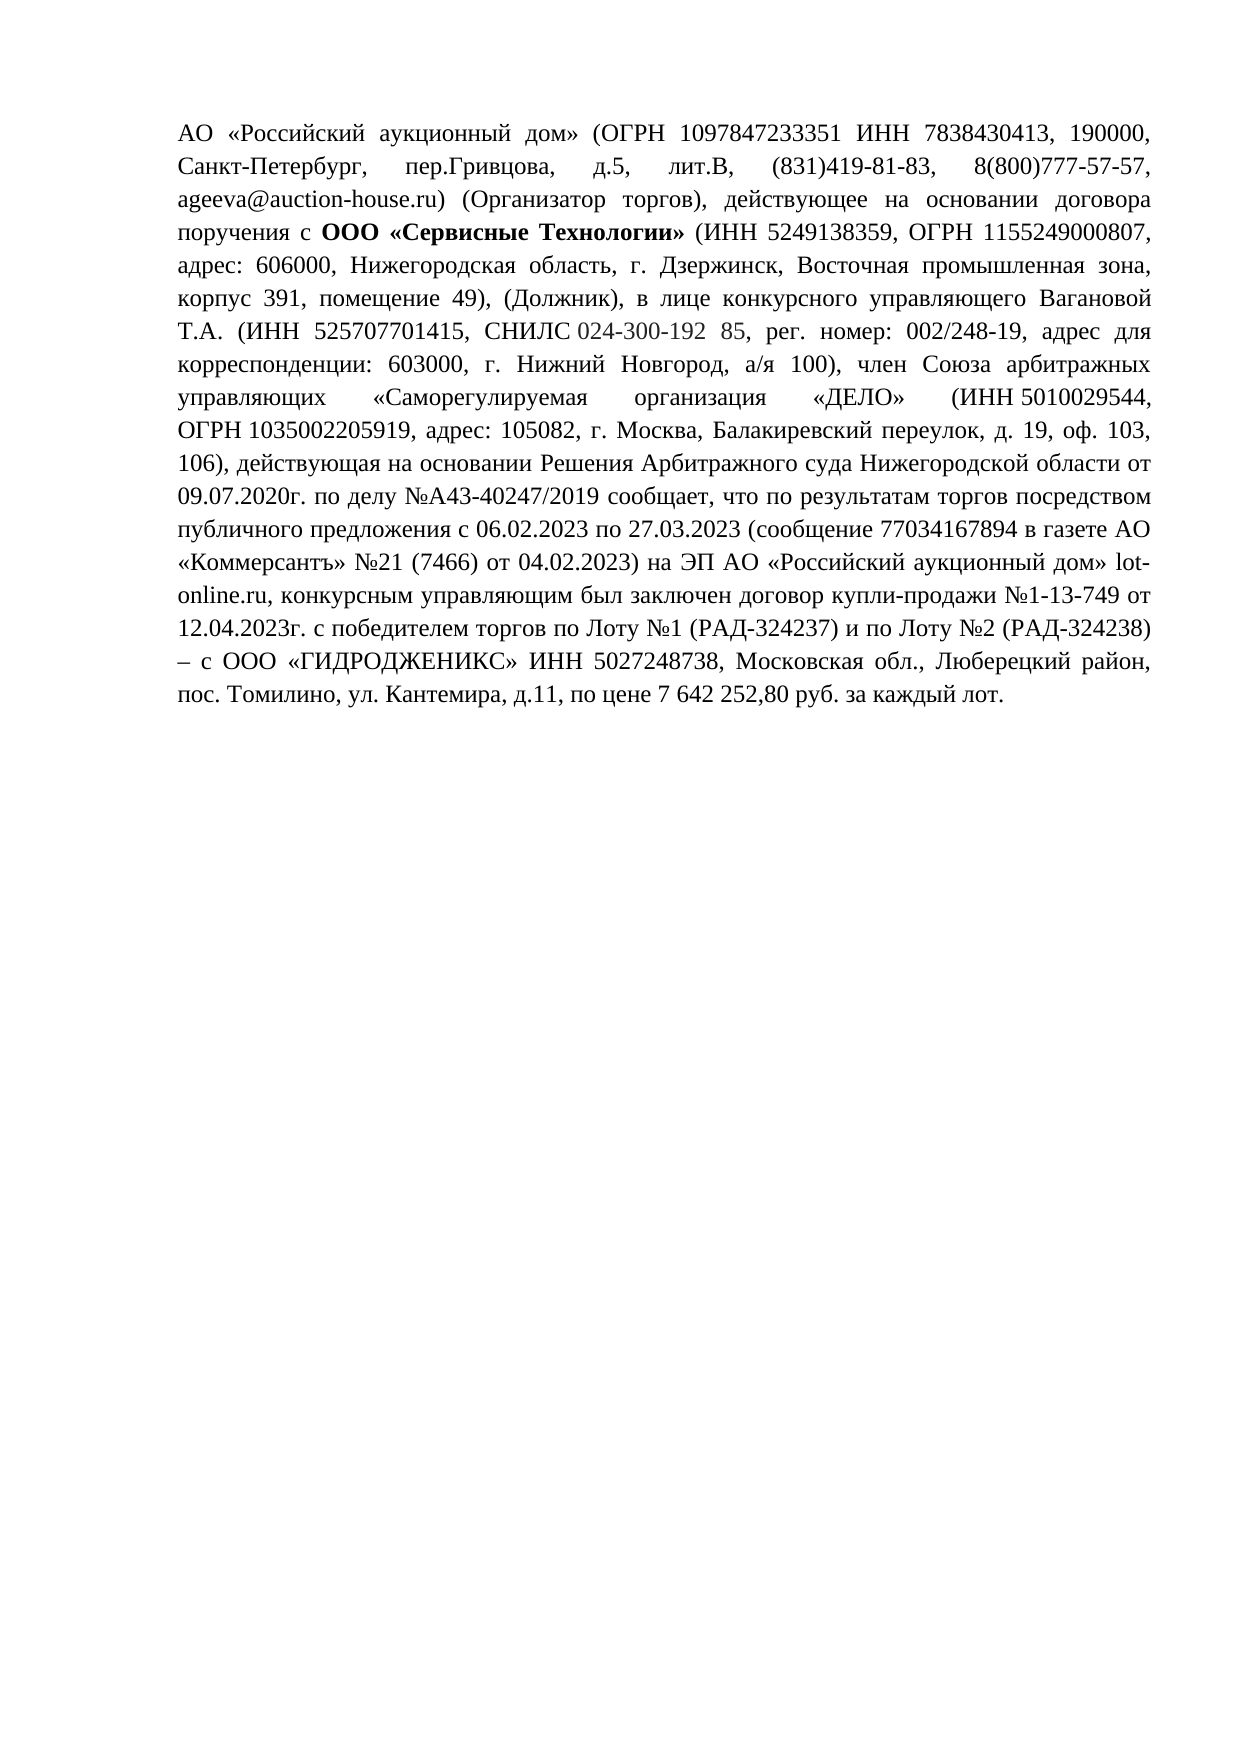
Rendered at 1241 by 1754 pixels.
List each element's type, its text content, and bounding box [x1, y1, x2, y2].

text АО «Российский аукционный дом» (ОГРН 1097847233351 ИНН 7838430413, 190000, Санкт-Петербург, пер.Гривцова, д.5, лит.В, (831)419-81-83, 8(800)777-57-57, ageeva@auction-house.ru) (Организатор торгов), действующее на основании договора поручения с ООО «Сервисные Технологии» (ИНН 5249138359, ОГРН 1155249000807, адрес: 606000, Нижегородская область, г. Дзержинск, Восточная промышленная зона, корпус 391, помещение 49), (Должник), в лице конкурсного управляющего Вагановой Т.А. (ИНН 525707701415, СНИЛС 024-300-192 85, рег. номер: 002/248-19, адрес для корреспонденции: 603000, г. Нижний Новгород, а/я 100), член Союза арбитражных управляющих «Саморегулируемая организация «ДЕЛО» (ИНН 5010029544, ОГРН 1035002205919, адрес: 105082, г. Москва, Балакиревский переулок, д. 19, оф. 103, 106), действующая на основании Решения Арбитражного суда Нижегородской области от 09.07.2020г. по делу №А43-40247/2019 сообщает, что по результатам торгов посредством публичного предложения с 06.02.2023 по 27.03.2023 (сообщение 77034167894 в газете АО «Коммерсантъ» №21 (7466) от 04.02.2023) на ЭП АО «Российский аукционный дом» lot-online.ru, конкурсным управляющим был заключен договор купли-продажи №1-13-749 от 12.04.2023г. с победителем торгов по Лоту №1 (РАД-324237) и по Лоту №2 (РАД-324238) – с ООО «ГИДРОДЖЕНИКС» ИНН 5027248738, Московская обл., Люберецкий район, пос. Томилино, ул. Кантемира, д.11, по цене 7 642 252,80 руб. за каждый лот. [177, 118, 1152, 708]
